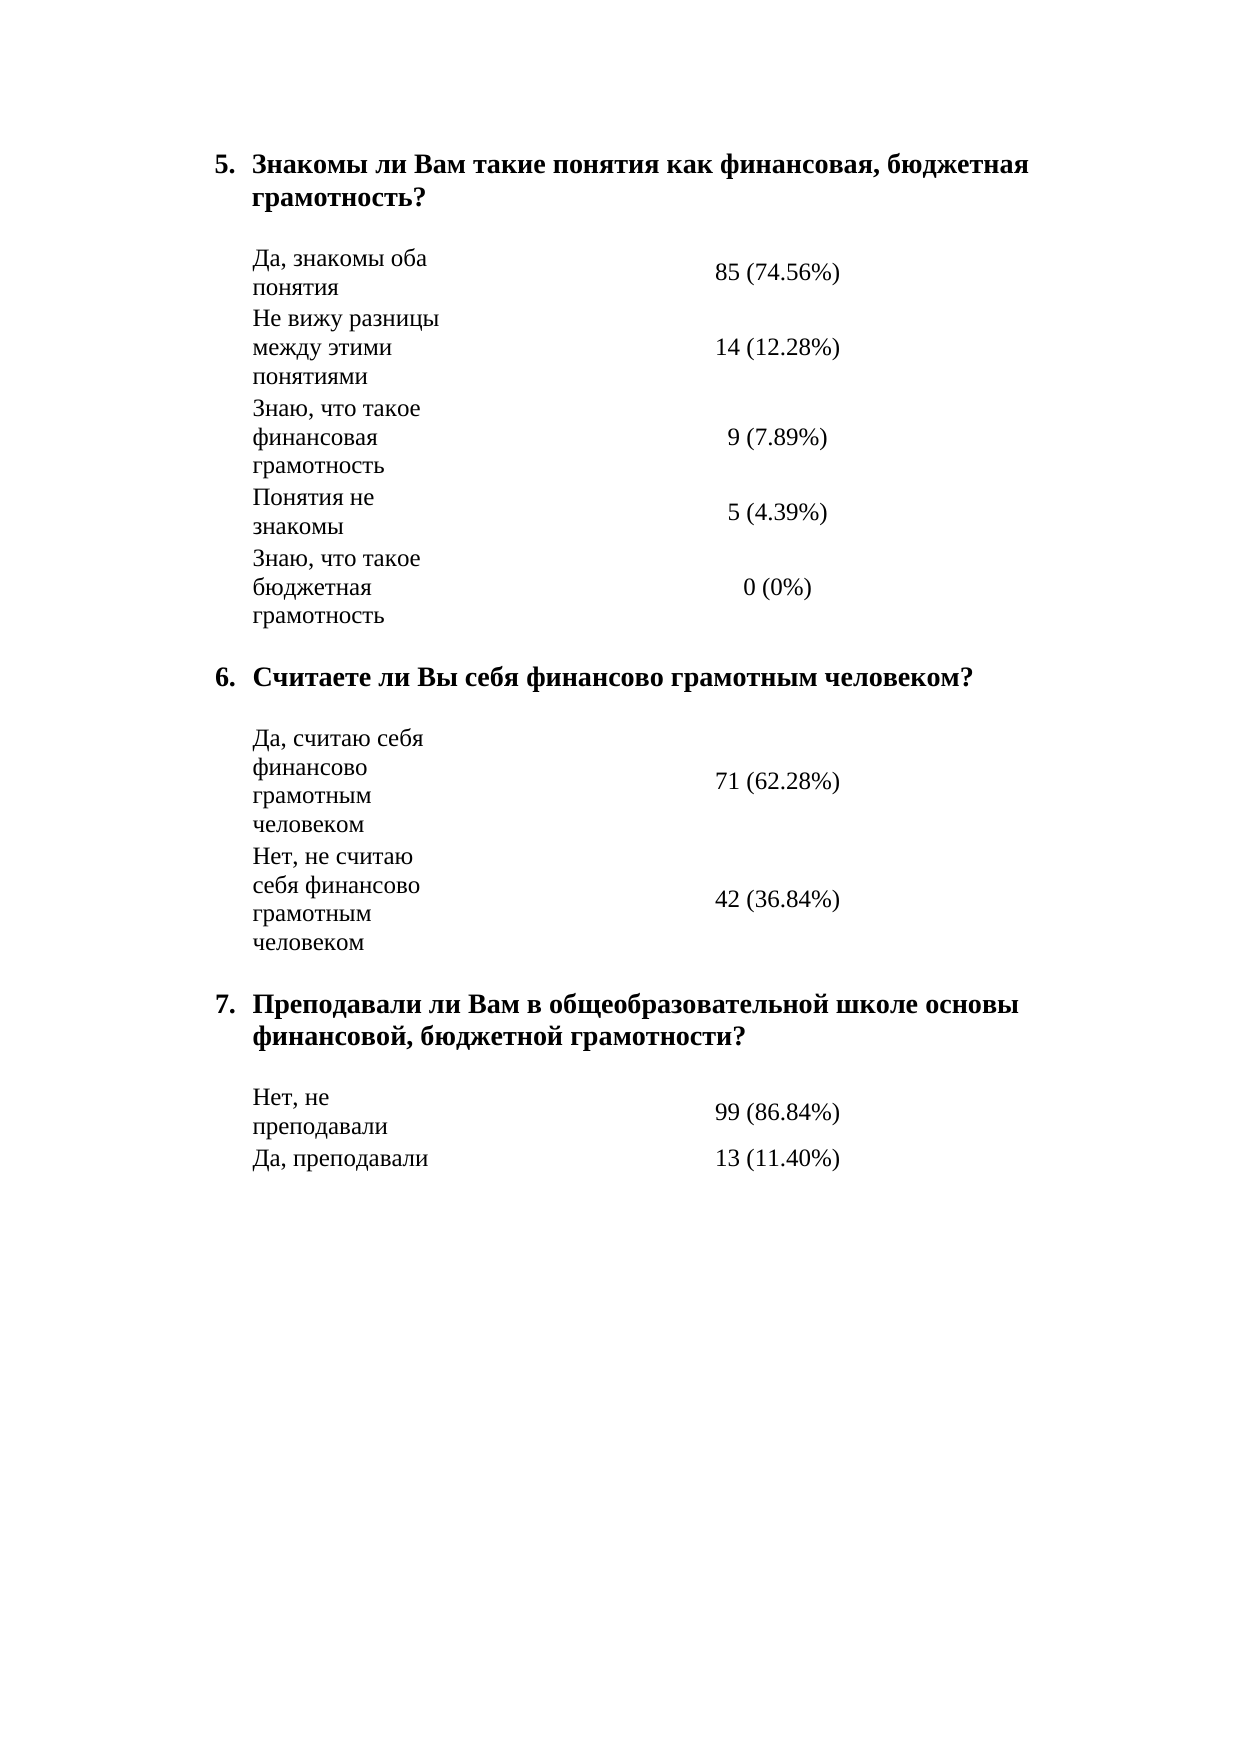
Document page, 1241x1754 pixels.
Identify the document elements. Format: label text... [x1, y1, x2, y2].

table_cell Знаю, что такое финансовая грамотность [251, 391, 456, 481]
table_cell Понятия не знакомы [251, 481, 456, 541]
table_cell Да, преподавали [251, 1141, 456, 1173]
list Знакомы ли Вам такие понятия как финансовая, бюджетная грамотность? [214, 147, 1152, 212]
table_cell 0 (0%) [456, 541, 1098, 631]
table_cell 9 (7.89%) [456, 391, 1098, 481]
table_header 99 (86.84%) [456, 1081, 1098, 1141]
table_cell Знаю, что такое бюджетная грамотность [251, 541, 456, 631]
table_cell 13 (11.40%) [456, 1141, 1098, 1173]
table_header Да, знакомы оба понятия [251, 241, 456, 302]
table_cell Не вижу разницы между этими понятиями [251, 302, 456, 391]
table_cell 5 (4.39%) [456, 481, 1098, 541]
list Считаете ли Вы себя финансово грамотным человеком? [215, 660, 1152, 692]
table_cell 14 (12.28%) [456, 302, 1098, 391]
table_cell Нет, не считаю себя финансово грамотным человеком [251, 840, 456, 958]
table_cell 42 (36.84%) [456, 840, 1098, 958]
table_header Нет, не преподавали [251, 1081, 456, 1141]
table_header 71 (62.28%) [456, 721, 1098, 839]
table_header 85 (74.56%) [456, 241, 1098, 302]
table_header Да, считаю себя финансово грамотным человеком [251, 721, 456, 839]
list Преподавали ли Вам в общеобразовательной школе основы финансовой, бюджетной грамотности? [215, 987, 1152, 1052]
